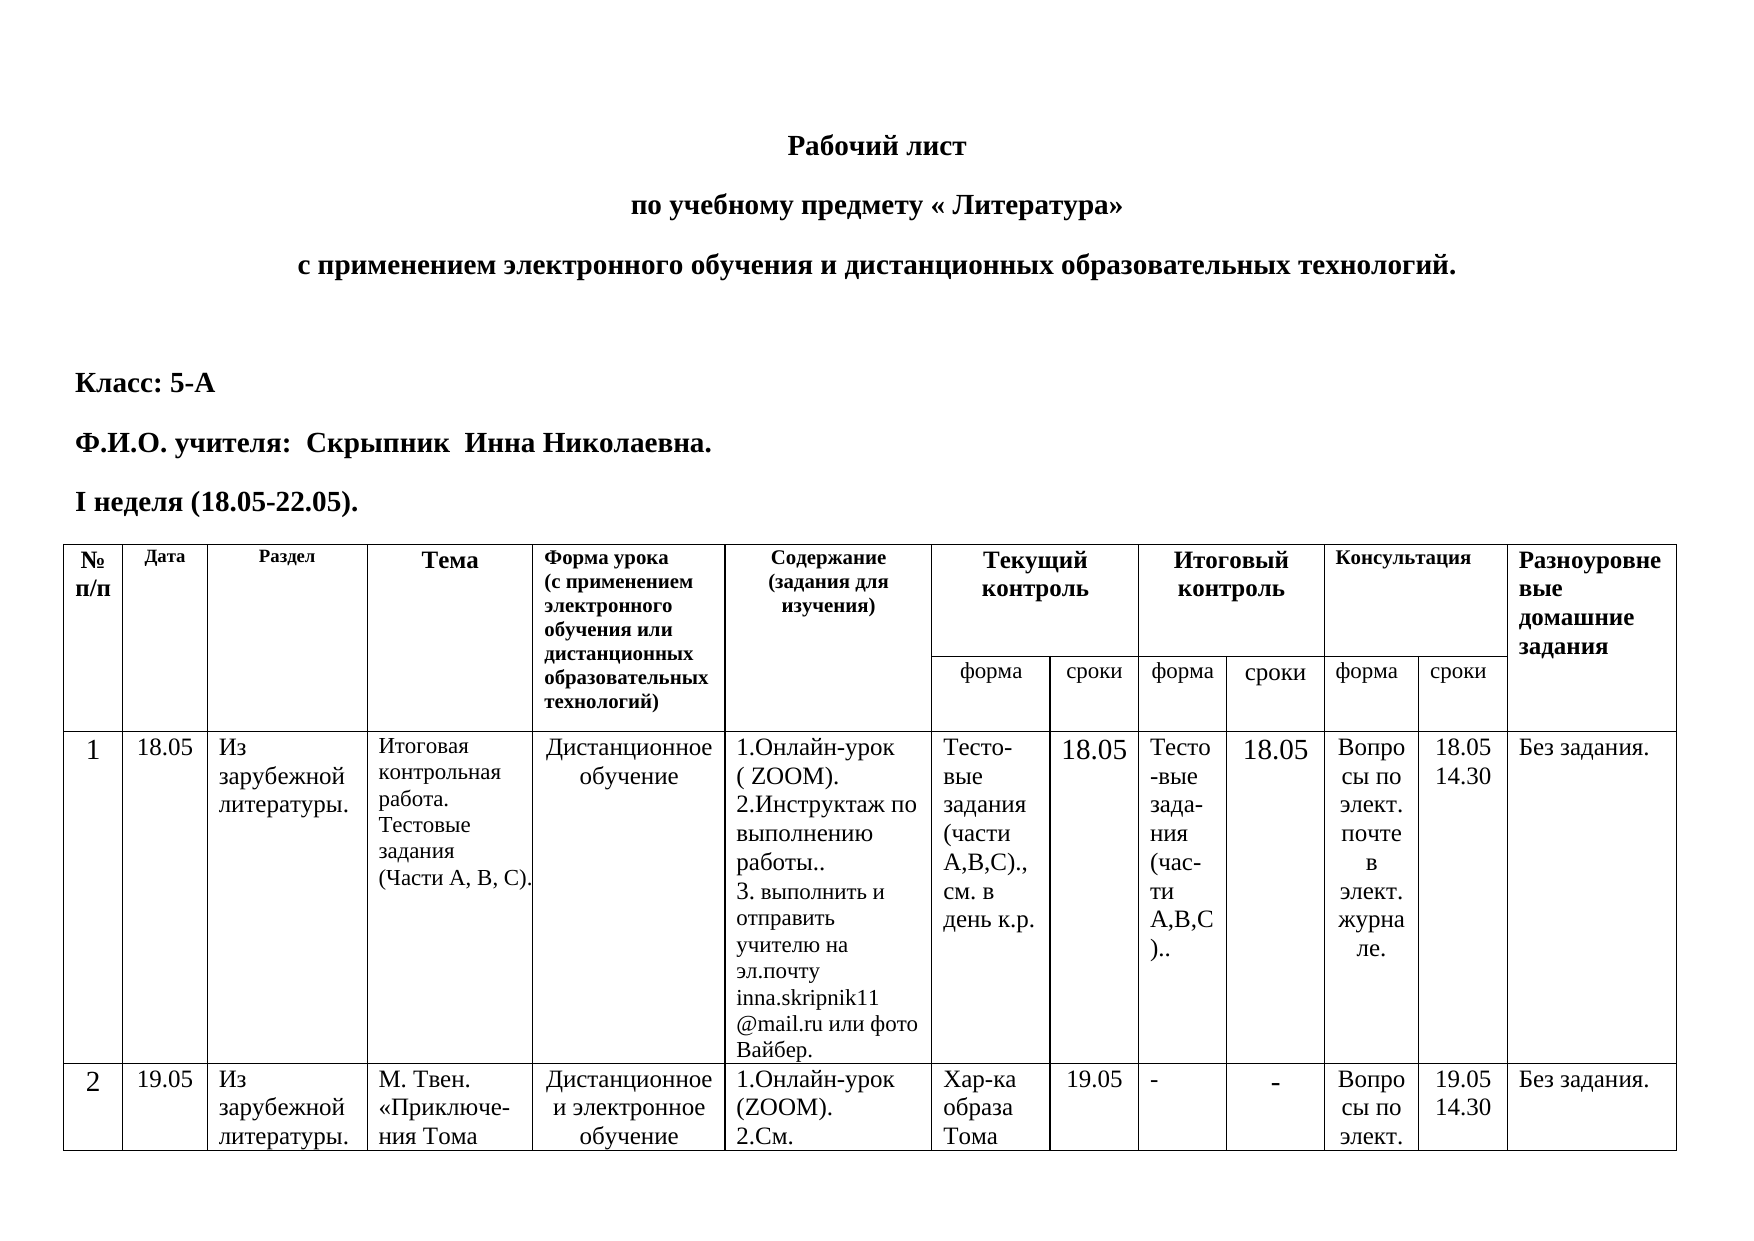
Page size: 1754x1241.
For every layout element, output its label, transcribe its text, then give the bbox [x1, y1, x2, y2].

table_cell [533, 1064, 724, 1150]
table_cell 19.05 [123, 1064, 207, 1150]
table_header Дата [123, 545, 207, 731]
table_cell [932, 1064, 1049, 1150]
table_cell форма [932, 657, 1049, 731]
table_cell 18.05 [123, 732, 207, 1063]
table_cell Без задания. [1508, 1064, 1676, 1150]
table_header Консультация [1325, 545, 1507, 656]
table_cell - [1227, 1064, 1324, 1150]
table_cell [1325, 1064, 1418, 1150]
text Класс: 5-А [75, 366, 1679, 399]
text I неделя (18.05-22.05). [75, 484, 1679, 518]
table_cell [726, 1064, 931, 1150]
table_cell форма [1139, 657, 1226, 731]
table_cell 19.05 [1051, 1064, 1138, 1150]
table_cell Дистанционное обучение [533, 732, 724, 1063]
table_cell сроки [1051, 657, 1138, 731]
text Рабочий лист [75, 128, 1679, 162]
table_header Форма урока (с применением электронного обучения или дистанционных образовательных технологий) [533, 545, 724, 731]
table_header Раздел [208, 545, 367, 731]
table_cell сроки [1419, 657, 1507, 731]
table_header Текущий контроль [932, 545, 1138, 656]
text с применением электронного обучения и дистанционных образовательных технологий. [75, 247, 1679, 280]
table_cell Итоговая контрольная работа. Тестовые задания (Части А, В, С). [368, 732, 532, 1063]
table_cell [208, 1064, 367, 1150]
table_cell 19.05 14.30 [1419, 1064, 1507, 1150]
table_cell сроки [1227, 657, 1324, 731]
table_cell 1.Онлайн-урок ( ZOOM). 2.Инструктаж по выполнению работы.. 3. выполнить и отправить учителю на эл.почту inna.skripnik11@mail.ru или фото Вайбер. [726, 732, 931, 1063]
table_header Тема [368, 545, 532, 731]
table_cell 18.05 14.30 [1419, 732, 1507, 1063]
table_cell Тесто-вые зада-ния (час-ти А,В,С).. [1139, 732, 1226, 1063]
table_cell 2 [64, 1064, 122, 1150]
table_header Разноуровне вые домашние задания [1508, 545, 1676, 731]
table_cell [368, 1064, 532, 1150]
table_cell Вопросы по элект. почтев элект. журнале. [1325, 732, 1418, 1063]
table_cell 18.05 [1227, 732, 1324, 1063]
table_cell - [1139, 1064, 1226, 1150]
text Ф.И.О. учителя: Скрыпник Инна Николаевна. [75, 425, 1679, 458]
table_header № п/п [64, 545, 122, 731]
table_cell 1 [64, 732, 122, 1063]
table_header Содержание (задания для изучения) [726, 545, 931, 731]
table_cell Тесто-вые задания (части А,В,С)., см. в день к.р. [932, 732, 1049, 1063]
table_cell Без задания. [1508, 732, 1676, 1063]
text по учебному предмету « Литература» [75, 187, 1679, 221]
table_header Итоговый контроль [1139, 545, 1324, 656]
table_cell 18.05 [1051, 732, 1138, 1063]
table_cell Из зарубежной литературы. [208, 732, 367, 1063]
table_cell форма [1325, 657, 1418, 731]
